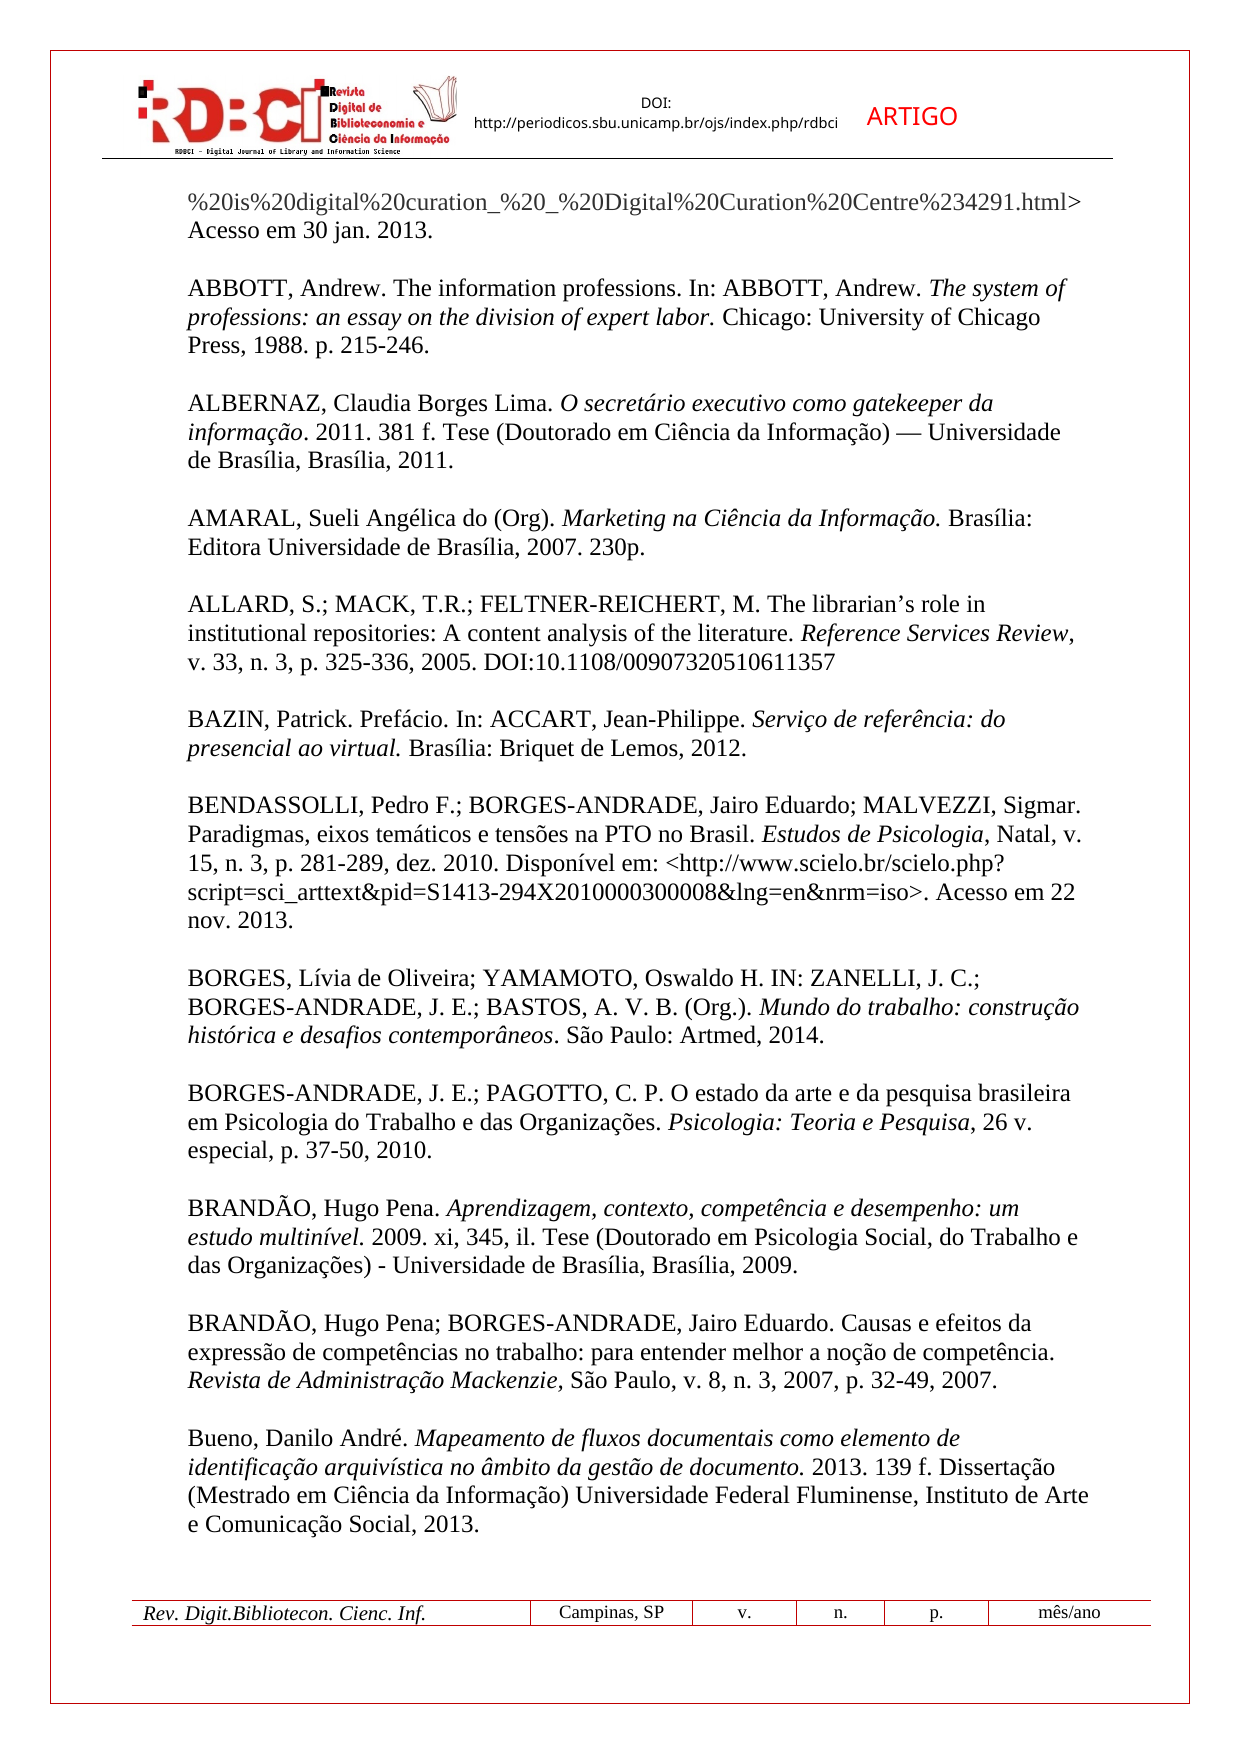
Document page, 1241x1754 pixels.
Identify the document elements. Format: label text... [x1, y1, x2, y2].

text BRANDÃO, Hugo Pena. Aprendizagem, contexto, competência e desempenho: um estudo multinível. 2009. xi, 345, il. Tese (Doutorado em Psicologia Social, do Trabalho e das Organizações) - Universidade de Brasília, Brasília, 2009. [798, 1193, 1090, 1279]
text ALLARD, S.; MACK, T.R.; FELTNER-REICHERT, M. The librarian’s role in institutional repositories: A content analysis of the literature. Reference Services Review, v. 33, n. 3, p. 325-336, 2005. DOI:10.1108/00907320510611357 [187, 589, 1090, 676]
text BAZIN, Patrick. Prefácio. In: ACCART, Jean-Philippe. Serviço de referência: do presencial ao virtual. Brasília: Briquet de Lemos, 2012. [187, 704, 1090, 762]
text Bueno, Danilo André. Mapeamento de fluxos documentais como elemento de identificação arquivística no âmbito da gestão de documento. 2013. 139 f. Dissertação (Mestrado em Ciência da Informação) Universidade Federal Fluminense, Instituto de Arte e Comunicação Social, 2013. [187, 1423, 1090, 1538]
text ABBOTT, Andrew. The information professions. In: ABBOTT, Andrew. The system of professions: an essay on the division of expert labor. Chicago: University of Chicago Press, 1988. p. 215-246. [187, 273, 1090, 359]
text BORGES-ANDRADE, J. E.; PAGOTTO, C. P. O estado da arte e da pesquisa brasileira em Psicologia do Trabalho e das Organizações. Psicologia: Teoria e Pesquisa, 26 v. especial, p. 37-50, 2010. [187, 1078, 1090, 1164]
text BENDASSOLLI, Pedro F.; BORGES-ANDRADE, Jairo Eduardo; MALVEZZI, Sigmar. Paradigmas, eixos temáticos e tensões na PTO no Brasil. Estudos de Psicologia, Natal, v. 15, n. 3, p. 281-289, dez. 2010. Disponível em: <http://www.scielo.br/scielo.php?script=sci_arttext&pid=S1413-294X2010000300008&lng=en&nrm=iso>. Acesso em 22 nov. 2013. [187, 791, 1090, 934]
text ALBERNAZ, Claudia Borges Lima. O secretário executivo como gatekeeper da informação. 2011. 381 f. Tese (Doutorado em Ciência da Informação) — Universidade de Brasília, Brasília, 2011. [187, 388, 1090, 474]
text AMARAL, Sueli Angélica do (Org). Marketing na Ciência da Informação. Brasília: Editora Universidade de Brasília, 2007. 230p. [187, 503, 1090, 561]
text BORGES, Lívia de Oliveira; YAMAMOTO, Oswaldo H. IN: ZANELLI, J. C.; BORGES-ANDRADE, J. E.; BASTOS, A. V. B. (Org.). Mundo do trabalho: construção histórica e desafios contemporâneos. São Paulo: Artmed, 2014. [187, 963, 1090, 1049]
picture [113, 75, 457, 158]
text BRANDÃO, Hugo Pena; BORGES-ANDRADE, Jairo Eduardo. Causas e efeitos da expressão de competências no trabalho: para entender melhor a noção de competência. Revista de Administração Mackenzie, São Paulo, v. 8, n. 3, 2007, p. 32-49, 2007. [187, 1308, 1090, 1394]
